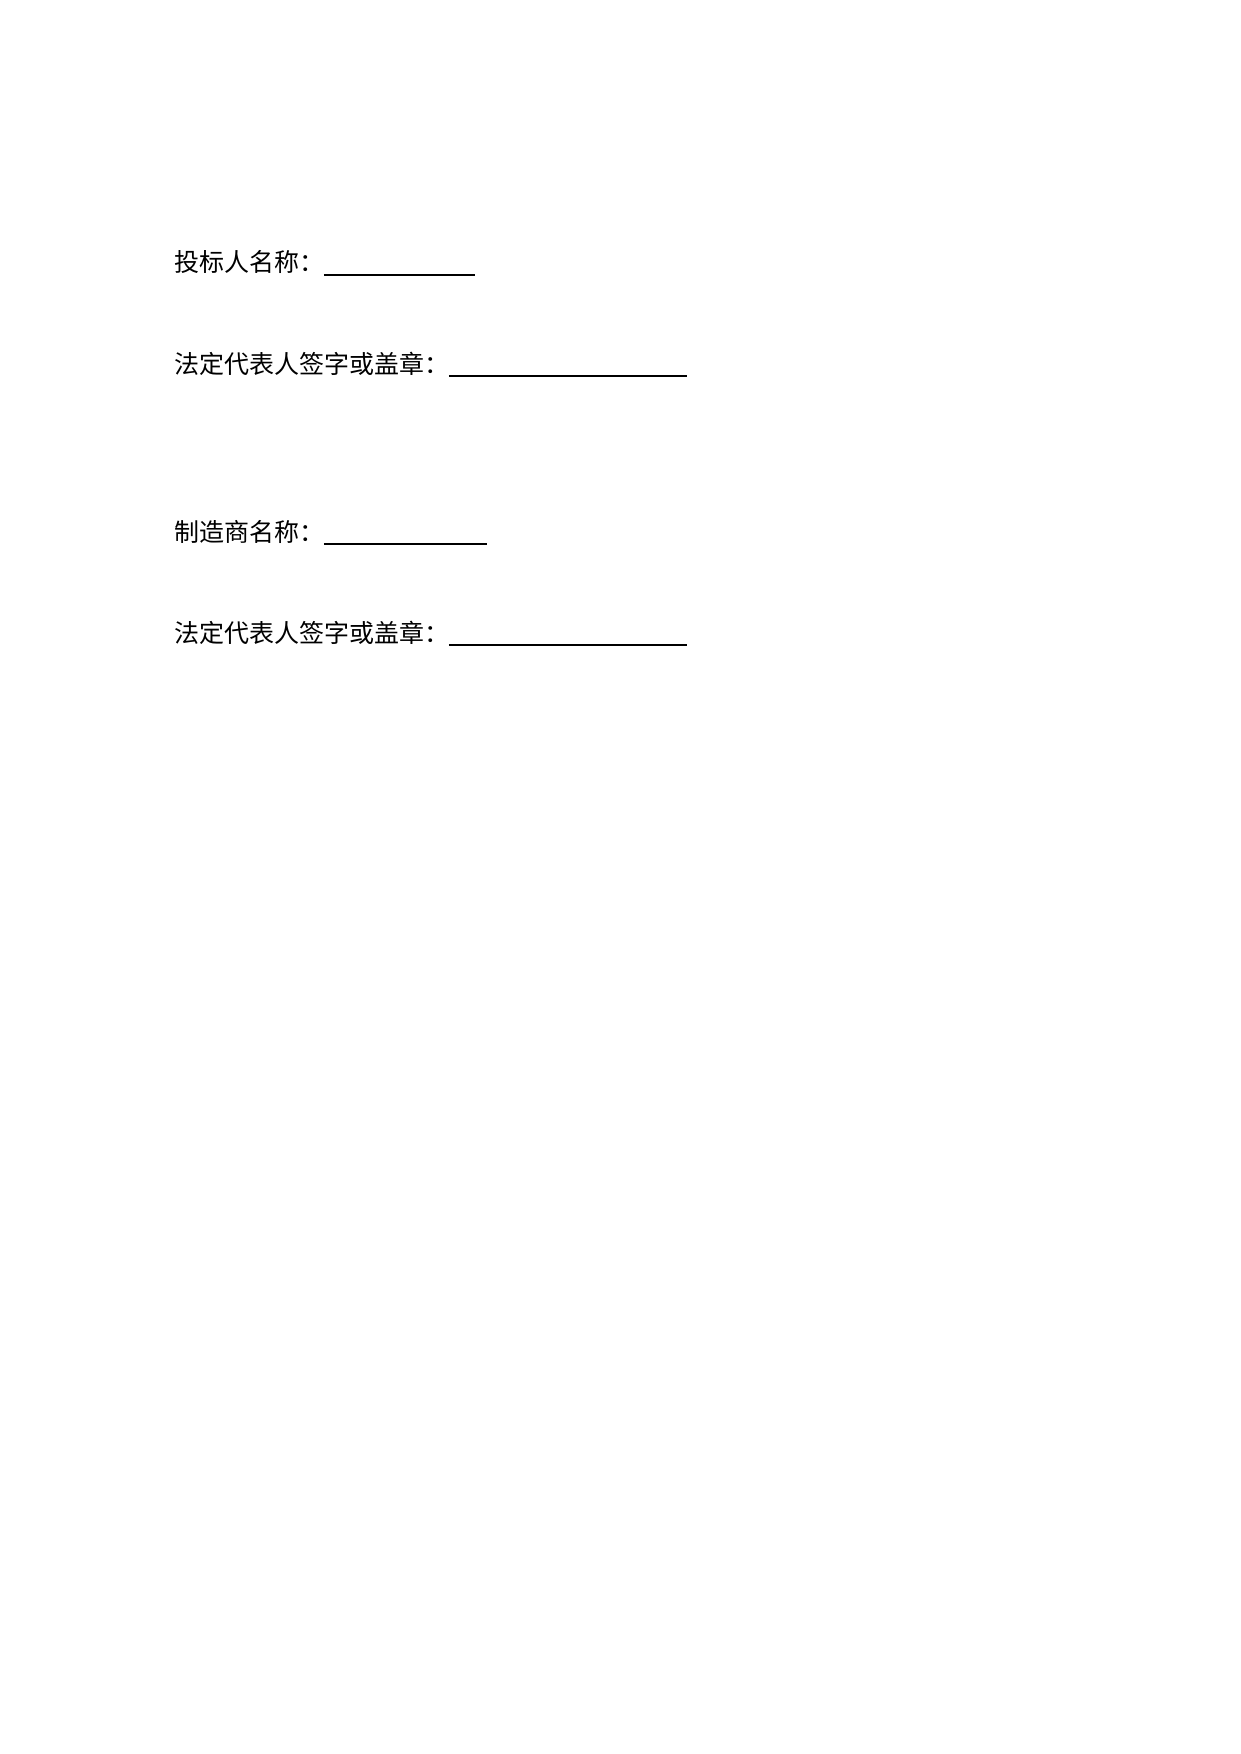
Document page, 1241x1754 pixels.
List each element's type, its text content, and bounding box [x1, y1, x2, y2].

text 制造商名称： [118, 498, 1122, 563]
text 法定代表人签字或盖章： [118, 599, 1122, 664]
text 法定代表人签字或盖章： [118, 330, 1122, 395]
text 投标人名称： [118, 228, 1122, 293]
